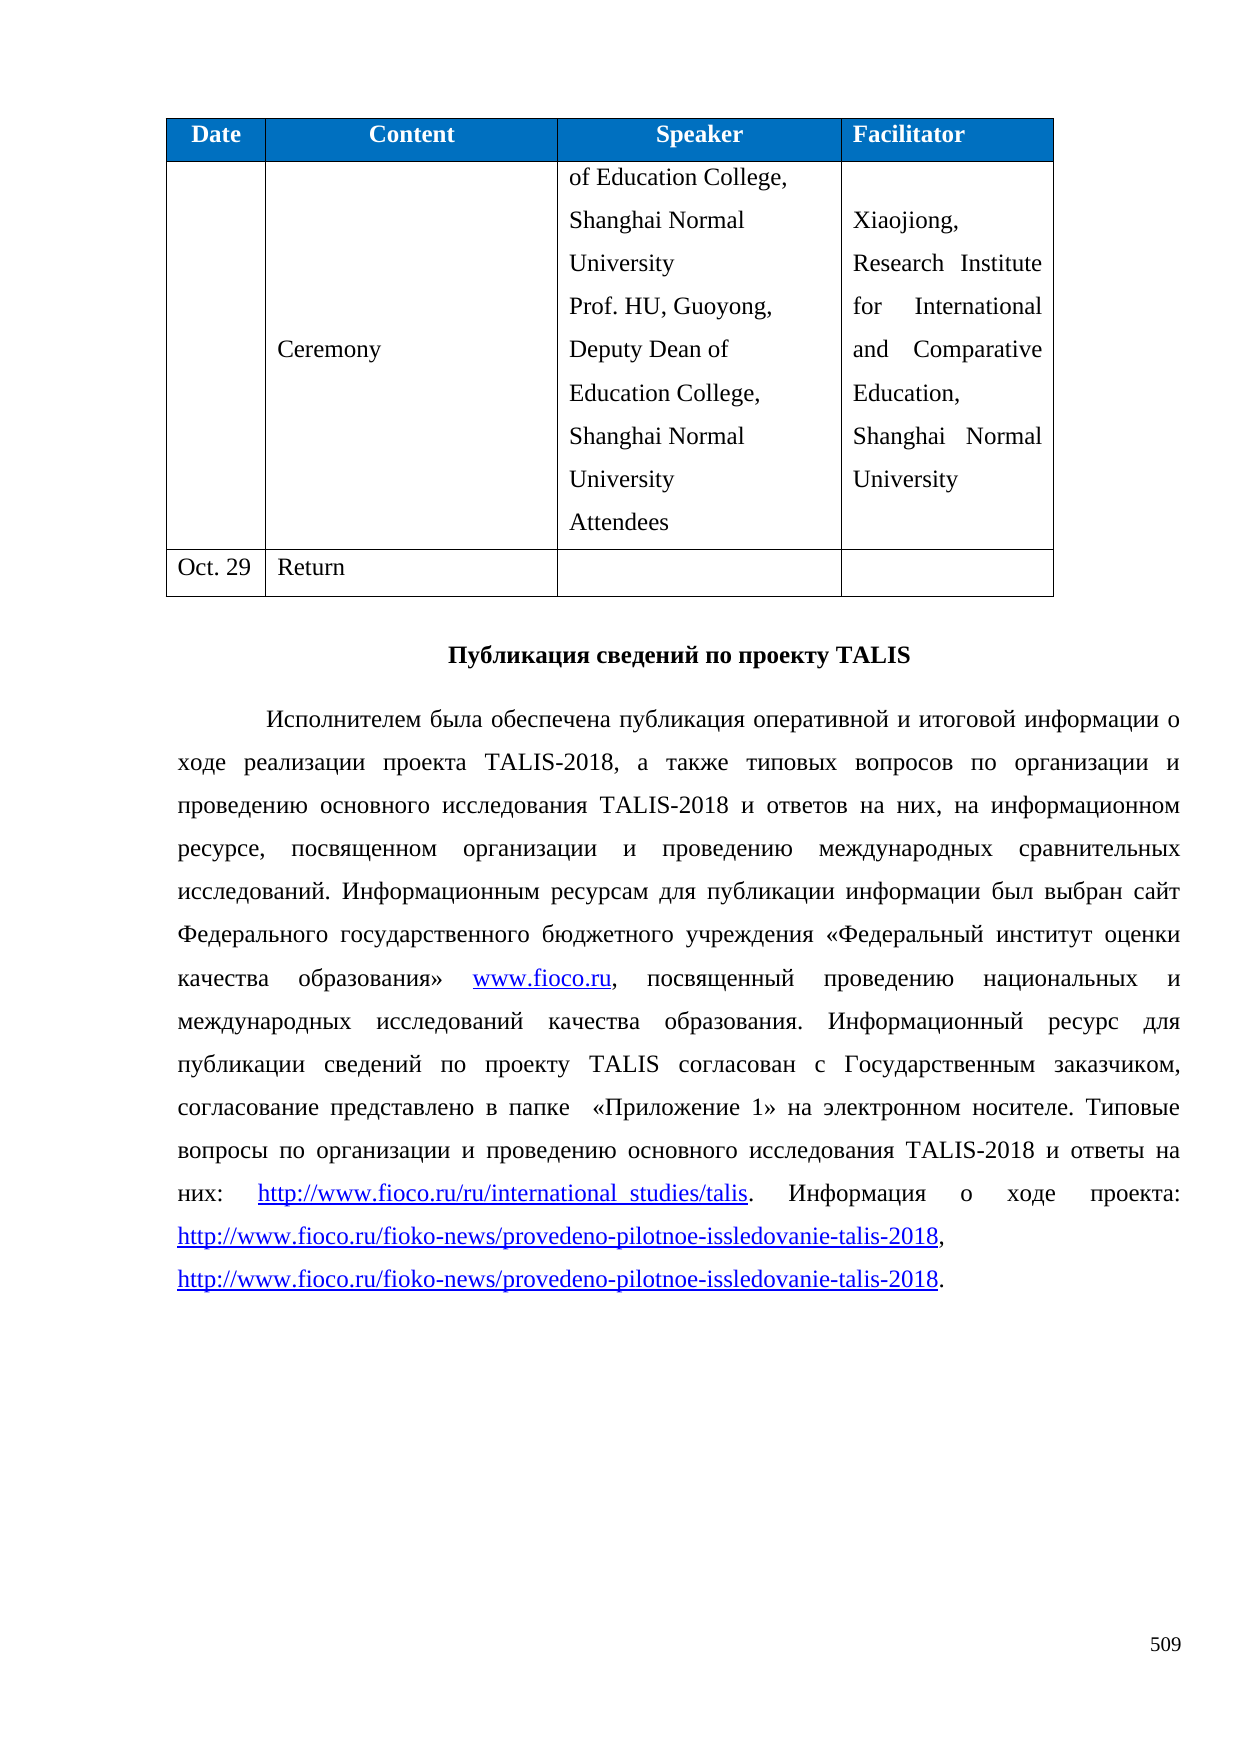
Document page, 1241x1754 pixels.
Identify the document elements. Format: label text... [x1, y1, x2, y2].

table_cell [558, 162, 841, 549]
table_cell [558, 550, 841, 596]
table_header Content [266, 119, 557, 161]
text Публикация сведений по проекту TALIS [177, 640, 1181, 669]
table_cell 13:30-14:30 Closing Ceremony [266, 162, 557, 549]
text Исполнителем была обеспечена публикация оперативной и итоговой информации о ходе реализации проекта TALIS-2018, а также типовых вопросов по организации и проведению основного исследования TALIS-2018 и ответов на них, на информационном ресурсе, посвященном организации и проведению международных сравнительных исследований. Информационным ресурсам для публикации информации был выбран сайт Федерального государственного бюджетного учреждения «Федеральный институт оценки качества образования» www.fioco.ru, посвященный проведению национальных и международных исследований качества образования. Информационный ресурс для публикации сведений по проекту TALIS согласован с Государственным заказчиком, согласование представлено в папке «Приложение 1» на электронном носителе. Типовые вопросы по организации и проведению основного исследования TALIS-2018 и ответы на них: http://www.fioco.ru/ru/international_studies/talis. Информация о ходе проекта: http://www.fioco.ru/fioko-news/provedeno-pilotnoe-issledovanie-talis-2018, http://www.fioco.ru/fioko-news/provedeno-pilotnoe-issledovanie-talis-2018. [177, 704, 1181, 1293]
table_cell [842, 550, 1053, 596]
table_cell Return [266, 550, 557, 596]
table_header Date [167, 119, 265, 161]
table_header Facilitator [842, 119, 1053, 161]
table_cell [842, 162, 1053, 549]
table_cell Oct. 29 [167, 550, 265, 596]
table_header Speaker [558, 119, 841, 161]
